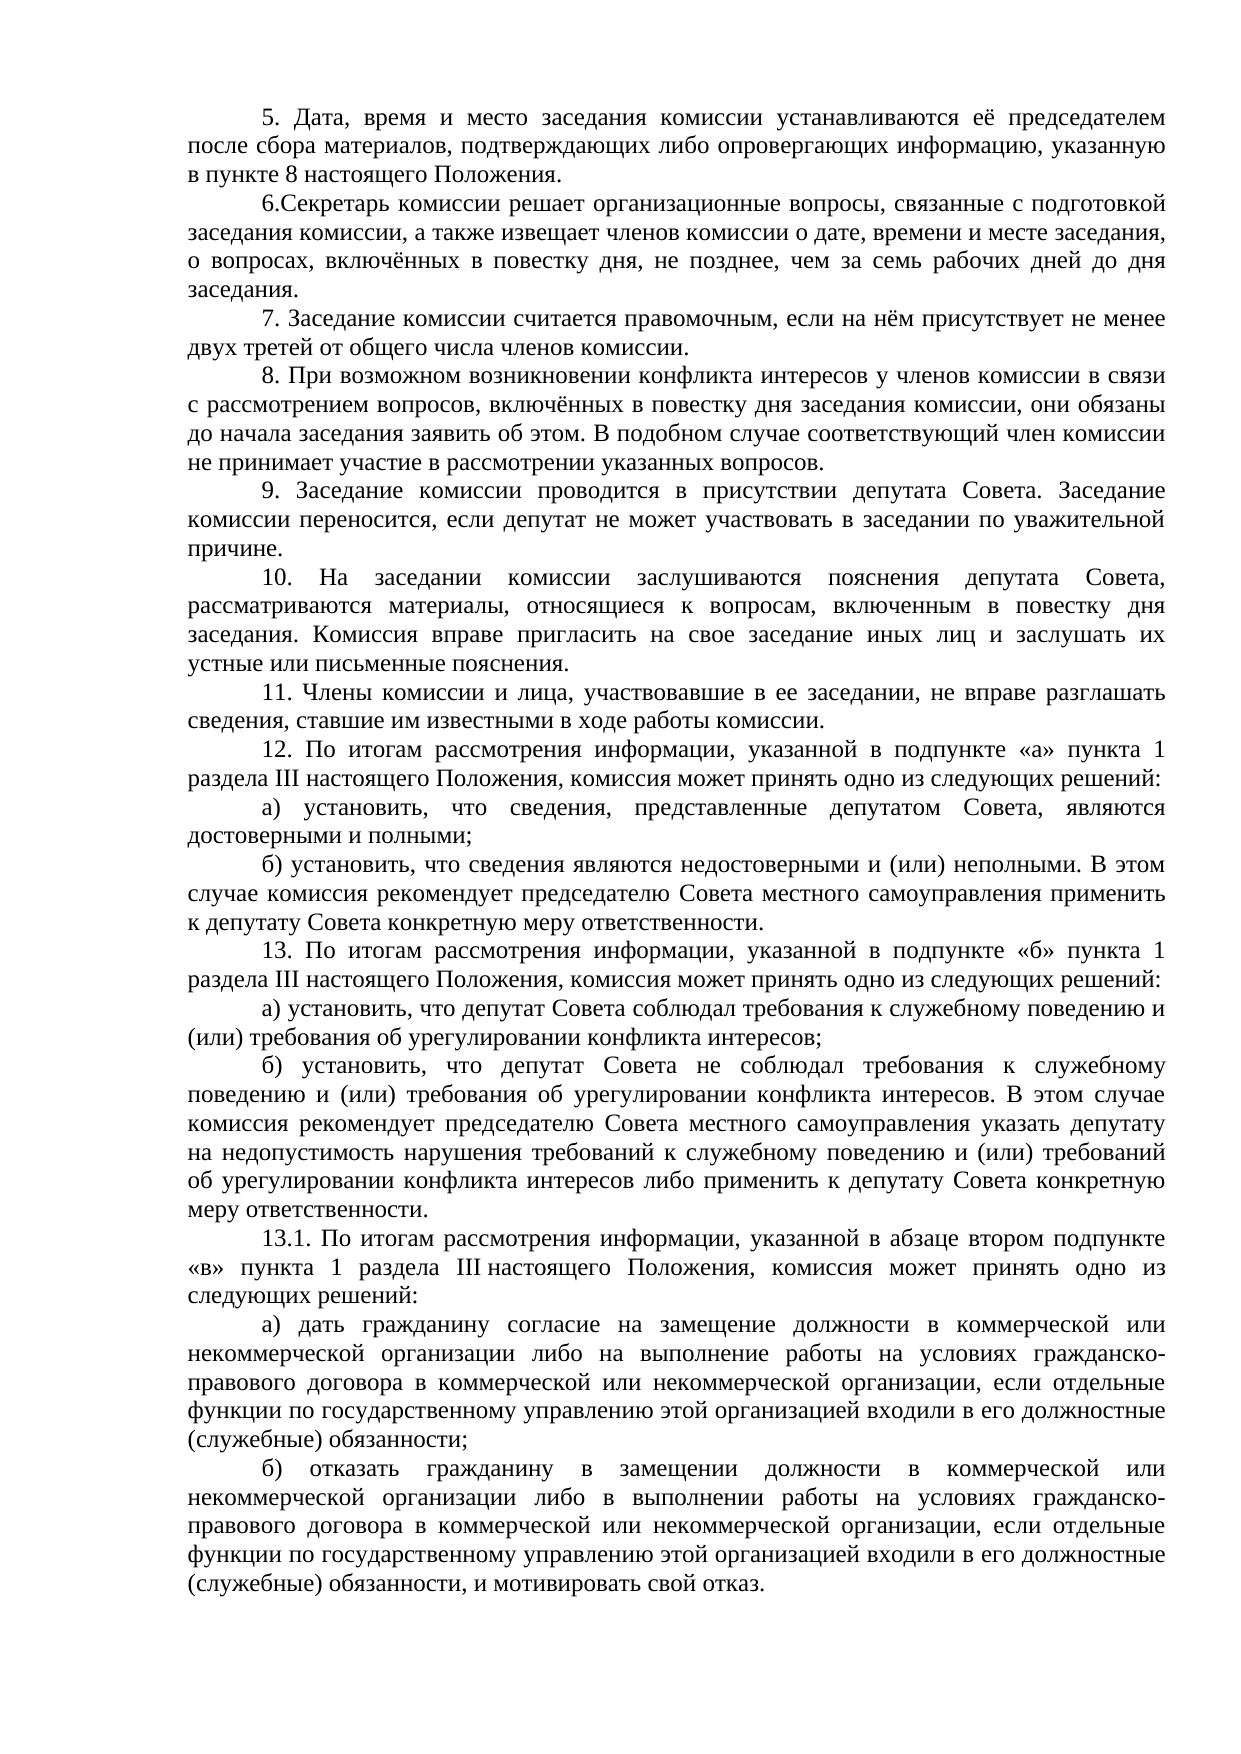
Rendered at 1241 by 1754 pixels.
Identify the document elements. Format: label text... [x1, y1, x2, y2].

text 5. Дата, время и место заседания комиссии устанавливаются её председателем после сбора материалов, подтверждающих либо опровергающих информацию, указанную в пункте 8 настоящего Положения. [187, 102, 1167, 188]
text 12. По итогам рассмотрения информации, указанной в подпункте «а» пункта 1 раздела III настоящего Положения, комиссия может принять одно из следующих решений: [187, 734, 1167, 792]
text а) установить, что депутат Совета соблюдал требования к служебному поведению и (или) требования об урегулировании конфликта интересов; [187, 993, 1167, 1051]
text 7. Заседание комиссии считается правомочным, если на нём присутствует не менее двух третей от общего числа членов комиссии. [187, 303, 1167, 361]
text 9. Заседание комиссии проводится в присутствии депутата Совета. Заседание комиссии переносится, если депутат не может участвовать в заседании по уважительной причине. [187, 476, 1167, 562]
text 11. Члены комиссии и лица, участвовавшие в ее заседании, не вправе разглашать сведения, ставшие им известными в ходе работы комиссии. [187, 677, 1167, 734]
text а) дать гражданину согласие на замещение должности в коммерческой или некоммерческой организации либо на выполнение работы на условиях гражданско-правового договора в коммерческой или некоммерческой организации, если отдельные функции по государственному управлению этой организацией входили в его должностные (служебные) обязанности; [187, 1309, 1167, 1453]
text 10. На заседании комиссии заслушиваются пояснения депутата Совета, рассматриваются материалы, относящиеся к вопросам, включенным в повестку дня заседания. Комиссия вправе пригласить на свое заседание иных лиц и заслушать их устные или письменные пояснения. [187, 562, 1167, 677]
text 13.1. По итогам рассмотрения информации, указанной в абзаце втором подпункте «в» пункта 1 раздела III настоящего Положения, комиссия может принять одно из следующих решений: [187, 1223, 1167, 1309]
text б) установить, что сведения являются недостоверными и (или) неполными. В этом случае комиссия рекомендует председателю Совета местного самоуправления применить к депутату Совета конкретную меру ответственности. [187, 849, 1167, 936]
text а) установить, что сведения, представленные депутатом Совета, являются достоверными и полными; [187, 792, 1167, 849]
text 8. При возможном возникновении конфликта интересов у членов комиссии в связи с рассмотрением вопросов, включённых в повестку дня заседания комиссии, они обязаны до начала заседания заявить об этом. В подобном случае соответствующий член комиссии не принимает участие в рассмотрении указанных вопросов. [187, 361, 1167, 476]
text 6.Секретарь комиссии решает организационные вопросы, связанные с подготовкой заседания комиссии, а также извещает членов комиссии о дате, времени и месте заседания, о вопросах, включённых в повестку дня, не позднее, чем за семь рабочих дней до дня заседания. [187, 188, 1167, 303]
text б) отказать гражданину в замещении должности в коммерческой или некоммерческой организации либо в выполнении работы на условиях гражданско-правового договора в коммерческой или некоммерческой организации, если отдельные функции по государственному управлению этой организацией входили в его должностные (служебные) обязанности, и мотивировать свой отказ. [187, 1453, 1167, 1597]
text б) установить, что депутат Совета не соблюдал требования к служебному поведению и (или) требования об урегулировании конфликта интересов. В этом случае комиссия рекомендует председателю Совета местного самоуправления указать депутату на недопустимость нарушения требований к служебному поведению и (или) требований об урегулировании конфликта интересов либо применить к депутату Совета конкретную меру ответственности. [187, 1051, 1167, 1223]
text 13. По итогам рассмотрения информации, указанной в подпункте «б» пункта 1 раздела III настоящего Положения, комиссия может принять одно из следующих решений: [187, 936, 1167, 993]
